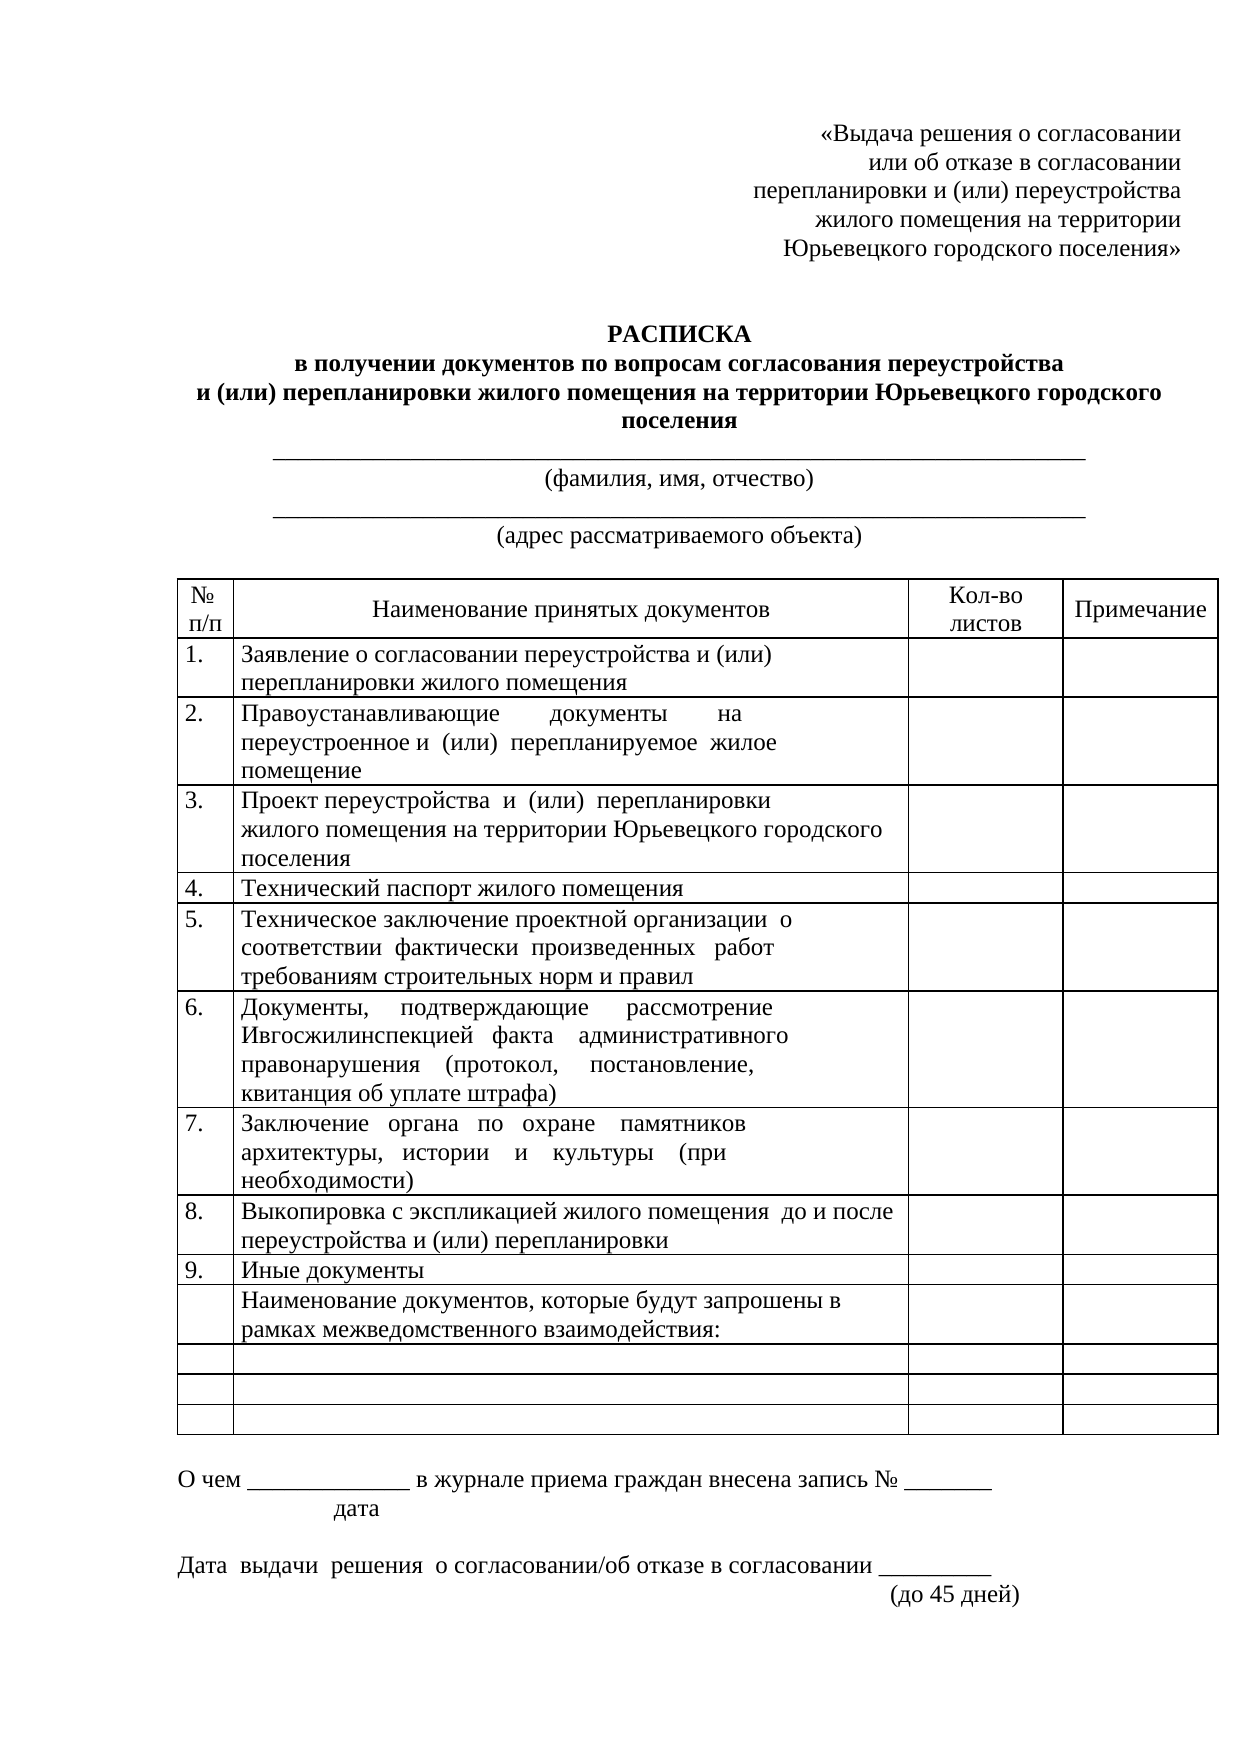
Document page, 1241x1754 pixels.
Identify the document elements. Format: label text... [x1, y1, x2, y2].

text (фамилия, имя, отчество) [177, 463, 1181, 492]
text и (или) перепланировки жилого помещения на территории Юрьевецкого городского поселения [177, 377, 1181, 434]
table_cell [909, 1345, 1062, 1373]
table_cell Иные документы [234, 1255, 908, 1284]
table_cell [1064, 639, 1217, 696]
table_cell 3. [178, 786, 233, 872]
table_cell [1064, 1285, 1217, 1343]
table_cell [234, 1375, 908, 1403]
table_cell 7. [178, 1108, 233, 1194]
table_cell 8. [178, 1196, 233, 1253]
text или об отказе в согласовании [177, 147, 1181, 176]
table_cell [909, 992, 1062, 1107]
text дата [177, 1493, 1181, 1522]
table_cell [178, 1405, 233, 1434]
text Дата выдачи решения о согласовании/об отказе в согласовании _________ [177, 1550, 1181, 1579]
table_cell [1064, 873, 1217, 902]
table_header № п/п [178, 580, 233, 637]
text (до 45 дней) [177, 1579, 1181, 1608]
table_cell [909, 1285, 1062, 1343]
table_cell [1064, 1255, 1217, 1284]
table_cell [909, 698, 1062, 784]
table_cell 4. [178, 873, 233, 902]
text в получении документов по вопросам согласования переустройства [177, 348, 1181, 377]
table_header Примечание [1064, 580, 1217, 637]
text «Выдача решения о согласовании [177, 118, 1181, 147]
text жилого помещения на территории [177, 204, 1181, 233]
table_cell Заявление о согласовании переустройства и (или) перепланировки жилого помещения [234, 639, 908, 696]
table_cell 1. [178, 639, 233, 696]
table_cell [909, 873, 1062, 902]
text (адрес рассматриваемого объекта) [177, 521, 1181, 549]
table_cell Правоустанавливающие документы на переустроенное и (или) перепланируемое жилое помещение [234, 698, 908, 784]
table_cell [1064, 786, 1217, 872]
table_cell [1064, 1196, 1217, 1253]
table_cell [1064, 1345, 1217, 1373]
text Юрьевецкого городского поселения» [177, 233, 1181, 262]
table_cell Выкопировка с экспликацией жилого помещения до и после переустройства и (или) перепланировки [234, 1196, 908, 1253]
text О чем _____________ в журнале приема граждан внесена запись № _______ [177, 1464, 1181, 1493]
table_cell Документы, подтверждающие рассмотрение Ивгосжилинспекцией факта административного правонарушения (протокол, постановление, квитанция об уплате штрафа) [234, 992, 908, 1107]
table_cell 5. [178, 904, 233, 990]
table_cell Технический паспорт жилого помещения [234, 873, 908, 902]
table_cell [178, 1345, 233, 1373]
table_cell Наименование документов, которые будут запрошены в рамках межведомственного взаимодействия: [234, 1285, 908, 1343]
table_cell [909, 1405, 1062, 1434]
table_cell [1064, 698, 1217, 784]
table_cell [1064, 1108, 1217, 1194]
table_cell [234, 1405, 908, 1434]
table_header Кол-во листов [909, 580, 1062, 637]
table_cell [909, 1108, 1062, 1194]
table_header Наименование принятых документов [234, 580, 908, 637]
table_cell [909, 786, 1062, 872]
text РАСПИСКА [177, 319, 1181, 348]
table_cell [178, 1285, 233, 1343]
table_cell [1064, 992, 1217, 1107]
table_cell Заключение органа по охране памятников архитектуры, истории и культуры (при необходимости) [234, 1108, 908, 1194]
table_cell [1064, 904, 1217, 990]
table_cell 9. [178, 1255, 233, 1284]
text перепланировки и (или) переустройства [177, 176, 1181, 204]
table_cell [909, 1375, 1062, 1403]
table_cell [909, 1255, 1062, 1284]
table_cell [909, 1196, 1062, 1253]
table_cell Проект переустройства и (или) перепланировки жилого помещения на территории Юрьевецкого городского поселения [234, 786, 908, 872]
text _________________________________________________________________ [177, 434, 1181, 463]
table_cell [909, 639, 1062, 696]
table_cell Техническое заключение проектной организации о соответствии фактически произведенных работ требованиям строительных норм и правил [234, 904, 908, 990]
table_cell [1064, 1405, 1217, 1434]
table_cell 2. [178, 698, 233, 784]
table_cell 6. [178, 992, 233, 1107]
table_cell [909, 904, 1062, 990]
table_cell [234, 1345, 908, 1373]
text _________________________________________________________________ [177, 492, 1181, 521]
table_cell [178, 1375, 233, 1403]
table_cell [1064, 1375, 1217, 1403]
